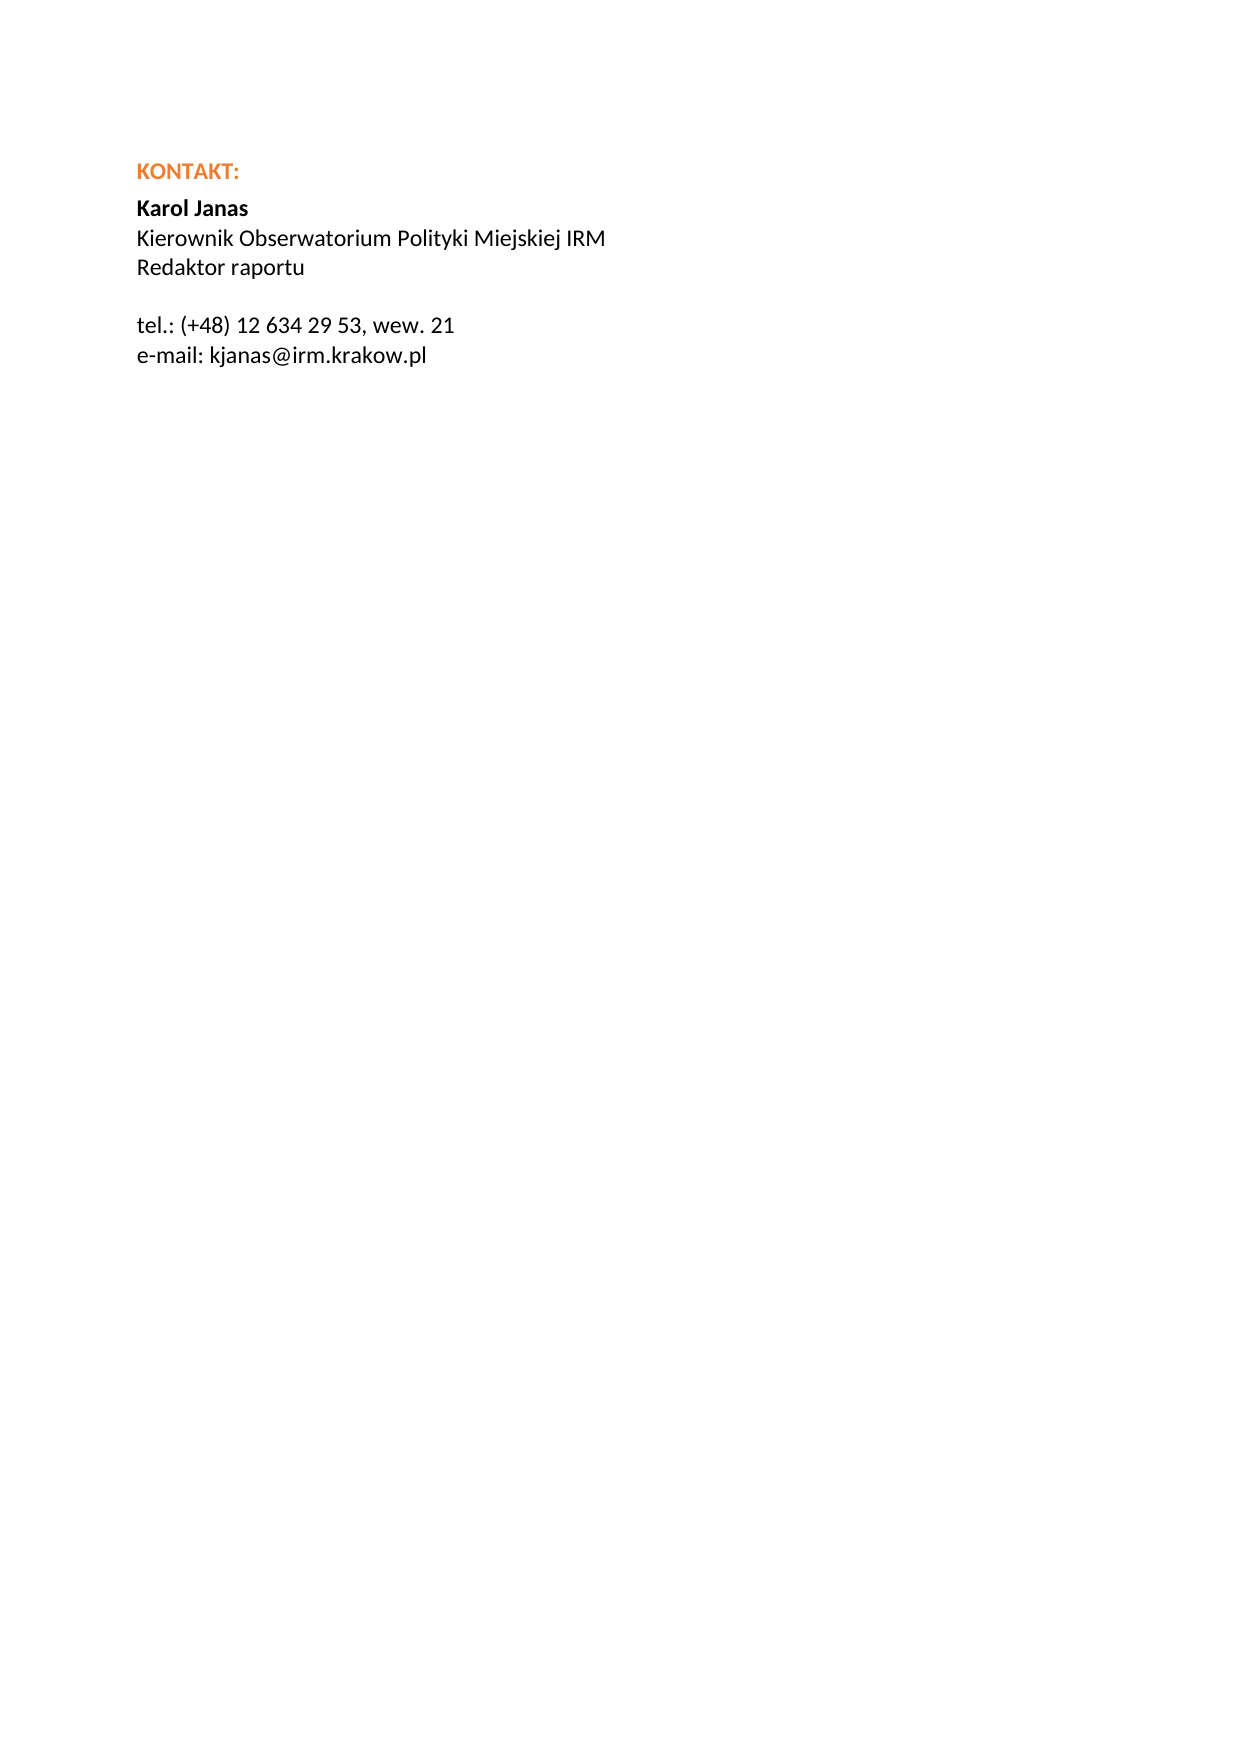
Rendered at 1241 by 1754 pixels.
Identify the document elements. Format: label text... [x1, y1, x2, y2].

table_cell tel.: (+48) 12 634 29 53, wew. 21 e-mail: kjanas@irm.krakow.pl [136, 281, 650, 369]
table_header KONTAKT: [136, 148, 650, 193]
table_cell Karol Janas Kierownik Obserwatorium Polityki Miejskiej IRM Redaktor raportu [136, 194, 650, 281]
